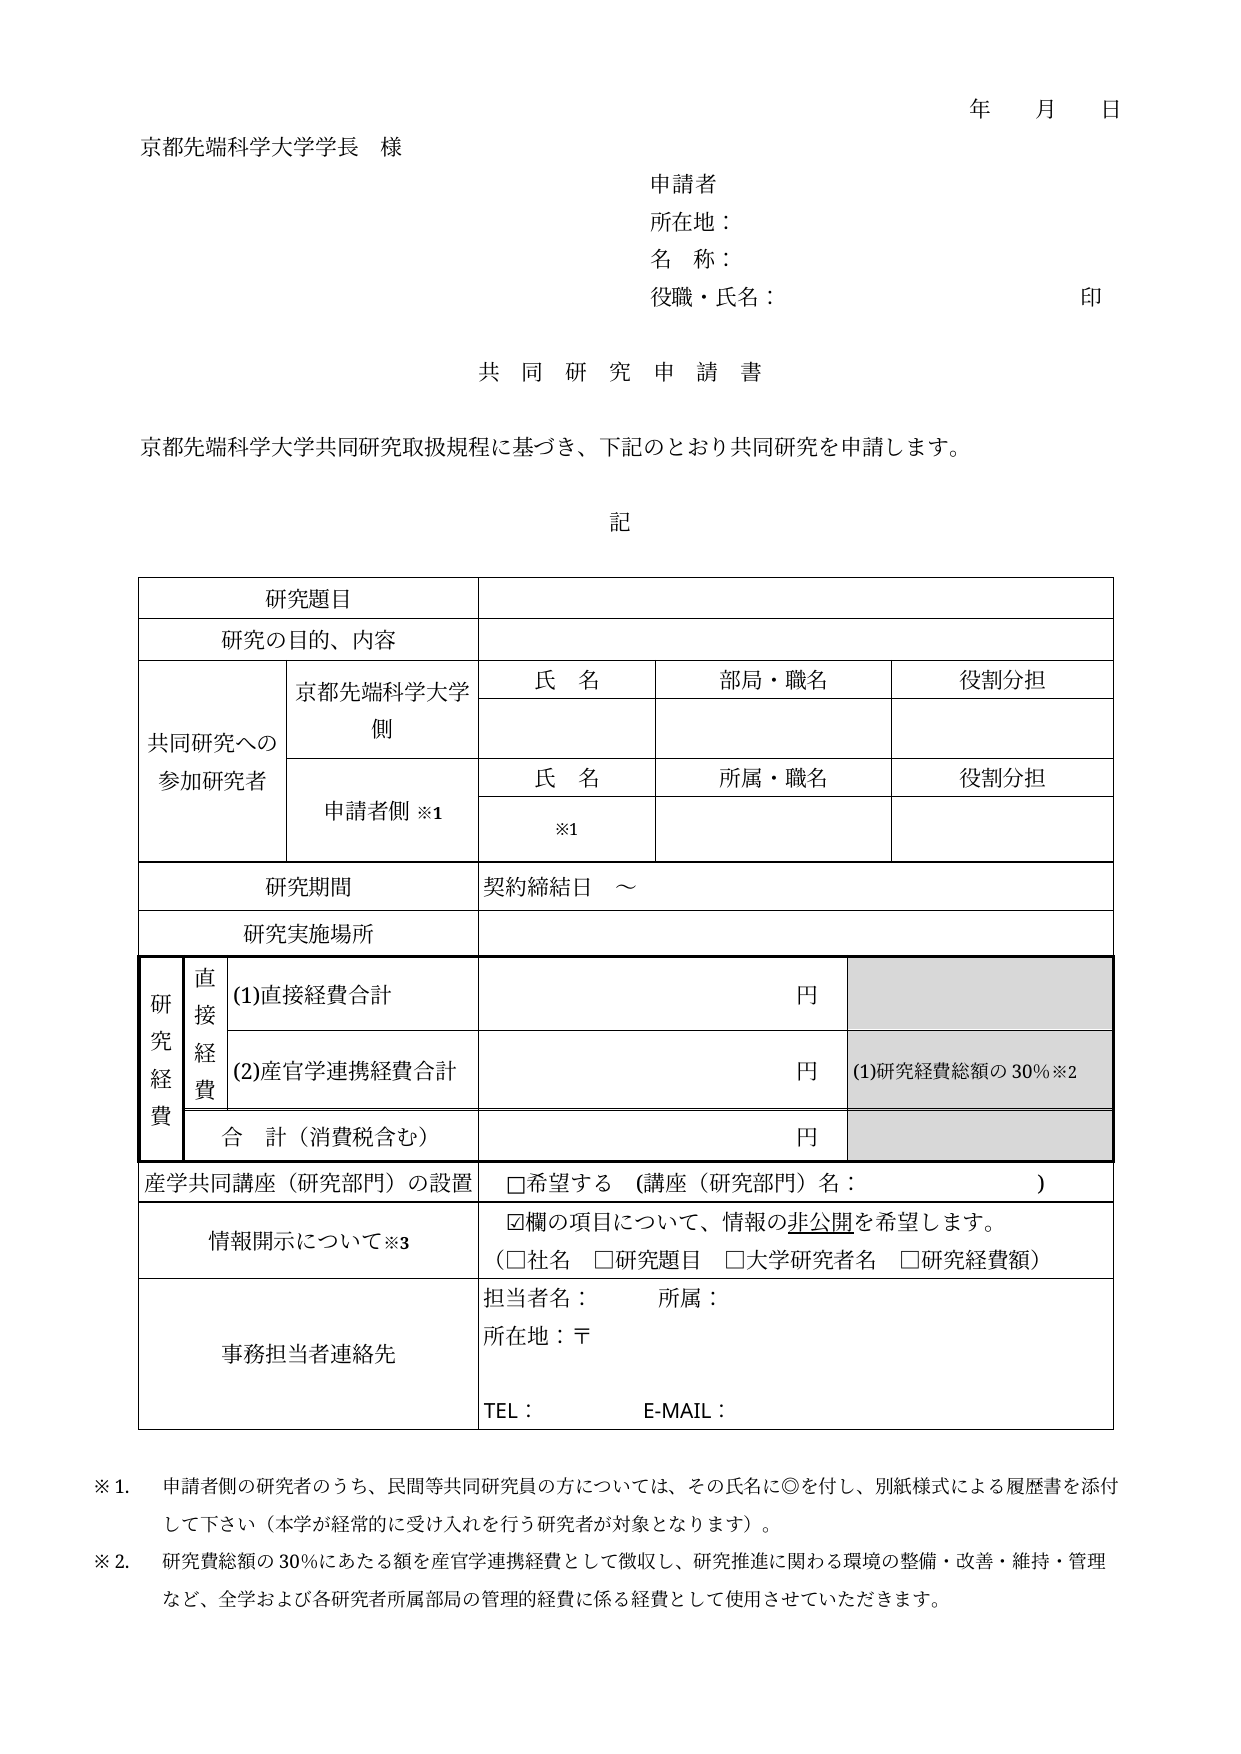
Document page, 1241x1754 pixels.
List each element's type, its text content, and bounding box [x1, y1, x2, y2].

table_cell 京都先端科学大学側 [287, 661, 478, 758]
table_cell 共同研究への 参加研究者 [139, 661, 286, 861]
table_cell 役割分担 [892, 661, 1113, 698]
table_cell 担当者名： 所属： 所在地：〒 TEL： E-MAIL： [479, 1279, 1113, 1428]
table_cell 申請者側 ※1 [287, 759, 478, 861]
text 京都先端科学大学共同研究取扱規程に基づき、下記のとおり共同研究を申請します。 [118, 427, 1122, 464]
table_cell 研究期間 [139, 863, 478, 909]
table_cell [479, 699, 655, 758]
table_cell 産学共同講座（研究部門）の設置 [139, 1163, 478, 1201]
text 記 [118, 502, 1122, 539]
table_cell 部局・職名 [656, 661, 891, 698]
table_cell (1)研究経費総額の30％※2 [848, 1031, 1112, 1108]
table_header [479, 578, 1113, 618]
table_cell [848, 1111, 1112, 1160]
table_cell (1)直接経費合計 [228, 958, 478, 1029]
text 申請者 [643, 164, 1122, 202]
table_cell 情報開示について※3 [139, 1203, 478, 1277]
table_cell □希望する (講座（研究部門）名： ) [479, 1163, 1113, 1201]
text 名 称： [118, 239, 1122, 277]
text 共 同 研 究 申 請 書 [118, 352, 1122, 389]
table_cell ※1 [479, 797, 655, 861]
table_cell 契約締結日 ～ [479, 863, 1113, 909]
table_cell 事務担当者連絡先 [139, 1279, 478, 1428]
table_cell [848, 958, 1112, 1029]
table_cell 所属・職名 [656, 759, 891, 796]
table_cell [656, 699, 891, 758]
table_header 研究題目 [139, 578, 478, 618]
table_cell 研究の目的、内容 [139, 619, 478, 660]
text 年 月 日 [118, 89, 1122, 127]
table_cell [656, 797, 891, 861]
text 所在地： [118, 202, 1122, 239]
table_cell [892, 699, 1113, 758]
table_cell 円 [479, 1111, 847, 1160]
text 京都先端科学大学学長 様 [118, 127, 1122, 164]
table_cell 直接経費 [185, 958, 227, 1108]
table_cell 円 [479, 1031, 847, 1108]
list 研究費総額の30％にあたる額を産官学連携経費として徴収し、研究推進に関わる環境の整備・改善・維持・管理など、全学および各研究者所属部局の管理的経費に係る経費として使用させていただきます。 [94, 1542, 1122, 1617]
list 申請者側の研究者のうち、民間等共同研究員の方については、その氏名に◎を付し、別紙様式による履歴書を添付して下さい（本学が経常的に受け入れを行う研究者が対象となります）。 [94, 1467, 1122, 1542]
table_cell 役割分担 [892, 759, 1113, 796]
table_cell 合 計（消費税含む） [185, 1111, 478, 1160]
table_cell 氏 名 [479, 661, 655, 698]
table_cell [479, 911, 1113, 955]
table_cell ☑欄の項目について、情報の非公開を希望します。 （□社名 □研究題目 □大学研究者名 □研究経費額） [479, 1203, 1113, 1277]
table_cell 研究実施場所 [139, 911, 478, 955]
table_cell [892, 797, 1113, 861]
table_cell (2)産官学連携経費合計 [228, 1031, 478, 1108]
table_cell 氏 名 [479, 759, 655, 796]
text 役職・氏名： 印 [118, 277, 1122, 314]
table_cell 円 [479, 958, 847, 1029]
table_cell 研 究 経 費 [141, 958, 182, 1160]
table_cell [479, 619, 1113, 660]
